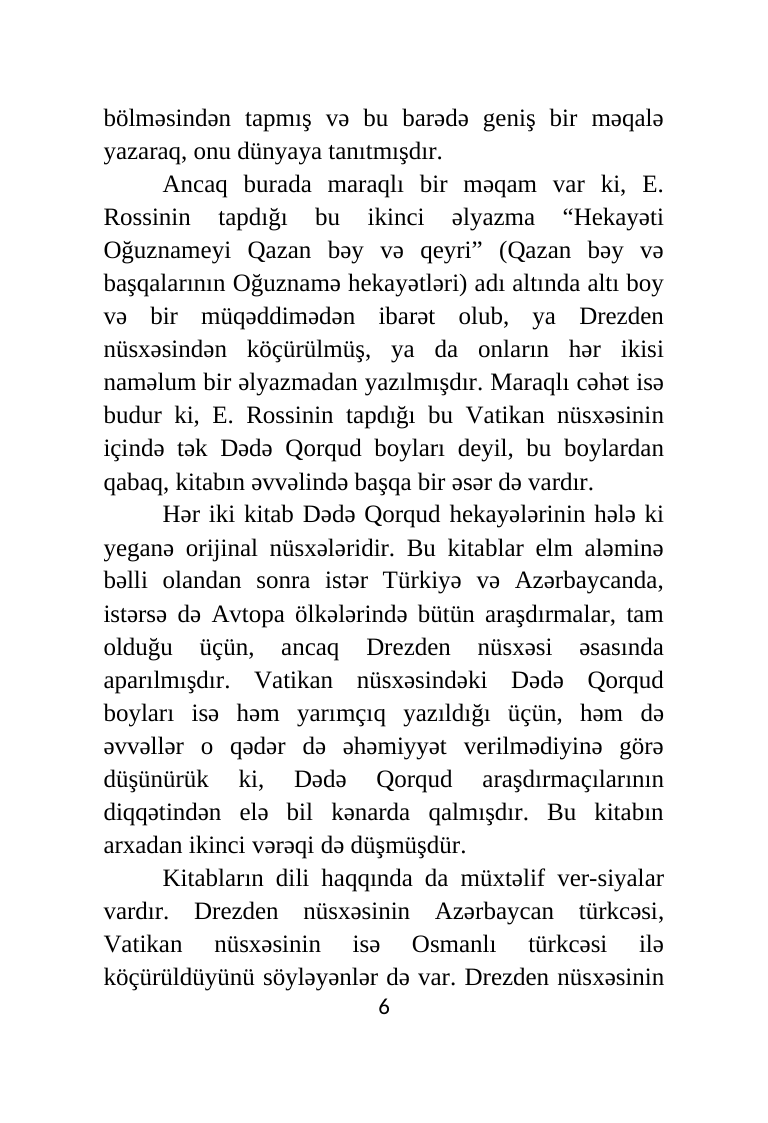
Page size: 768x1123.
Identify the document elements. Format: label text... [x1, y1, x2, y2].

text Hər iki kitab Dədə Qorqud hekayələrinin hələ ki yeganə orijinal nüsxələridir. Bu kitablar elm aləminə bəlli olandan sonra istər Türkiyə və Azərbaycanda, istərsə də Avtopa ölkələrində bütün araşdırmalar, tam olduğu üçün, ancaq Drezden nüsxəsi əsasında aparılmışdır. Vatikan nüsxəsindəki Dədə Qorqud boyları isə həm yarımçıq yazıldığı üçün, həm də əvvəllər o qədər də əhəmiyyət verilmədiyinə görə düşünürük ki, Dədə Qorqud araşdırmaçılarının diqqətindən elə bil kənarda qalmışdır. Bu kitabın arxadan ikinci vərəqi də düşmüşdür. [103, 499, 664, 858]
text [103, 863, 664, 991]
text Ancaq burada maraqlı bir məqam var ki, E. Rossinin tapdığı bu ikinci əlyazma “Hekayəti Oğuznameyi Qazan bəy və qeyri” (Qazan bəy və başqalarının Oğuznamə hekayətləri) adı altında altı boy və bir müqəddimədən ibarət olub, ya Drezden nüsxəsindən köçürülmüş, ya da onların hər ikisi naməlum bir əlyazmadan yazılmışdır. Maraqlı cəhət isə budur ki, E. Rossinin tapdığı bu Vatikan nüsxəsinin içində tək Dədə Qorqud boyları deyil, bu boylardan qabaq, kitabın əvvəlində başqa bir əsər də vardır. [103, 169, 664, 495]
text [103, 103, 664, 165]
